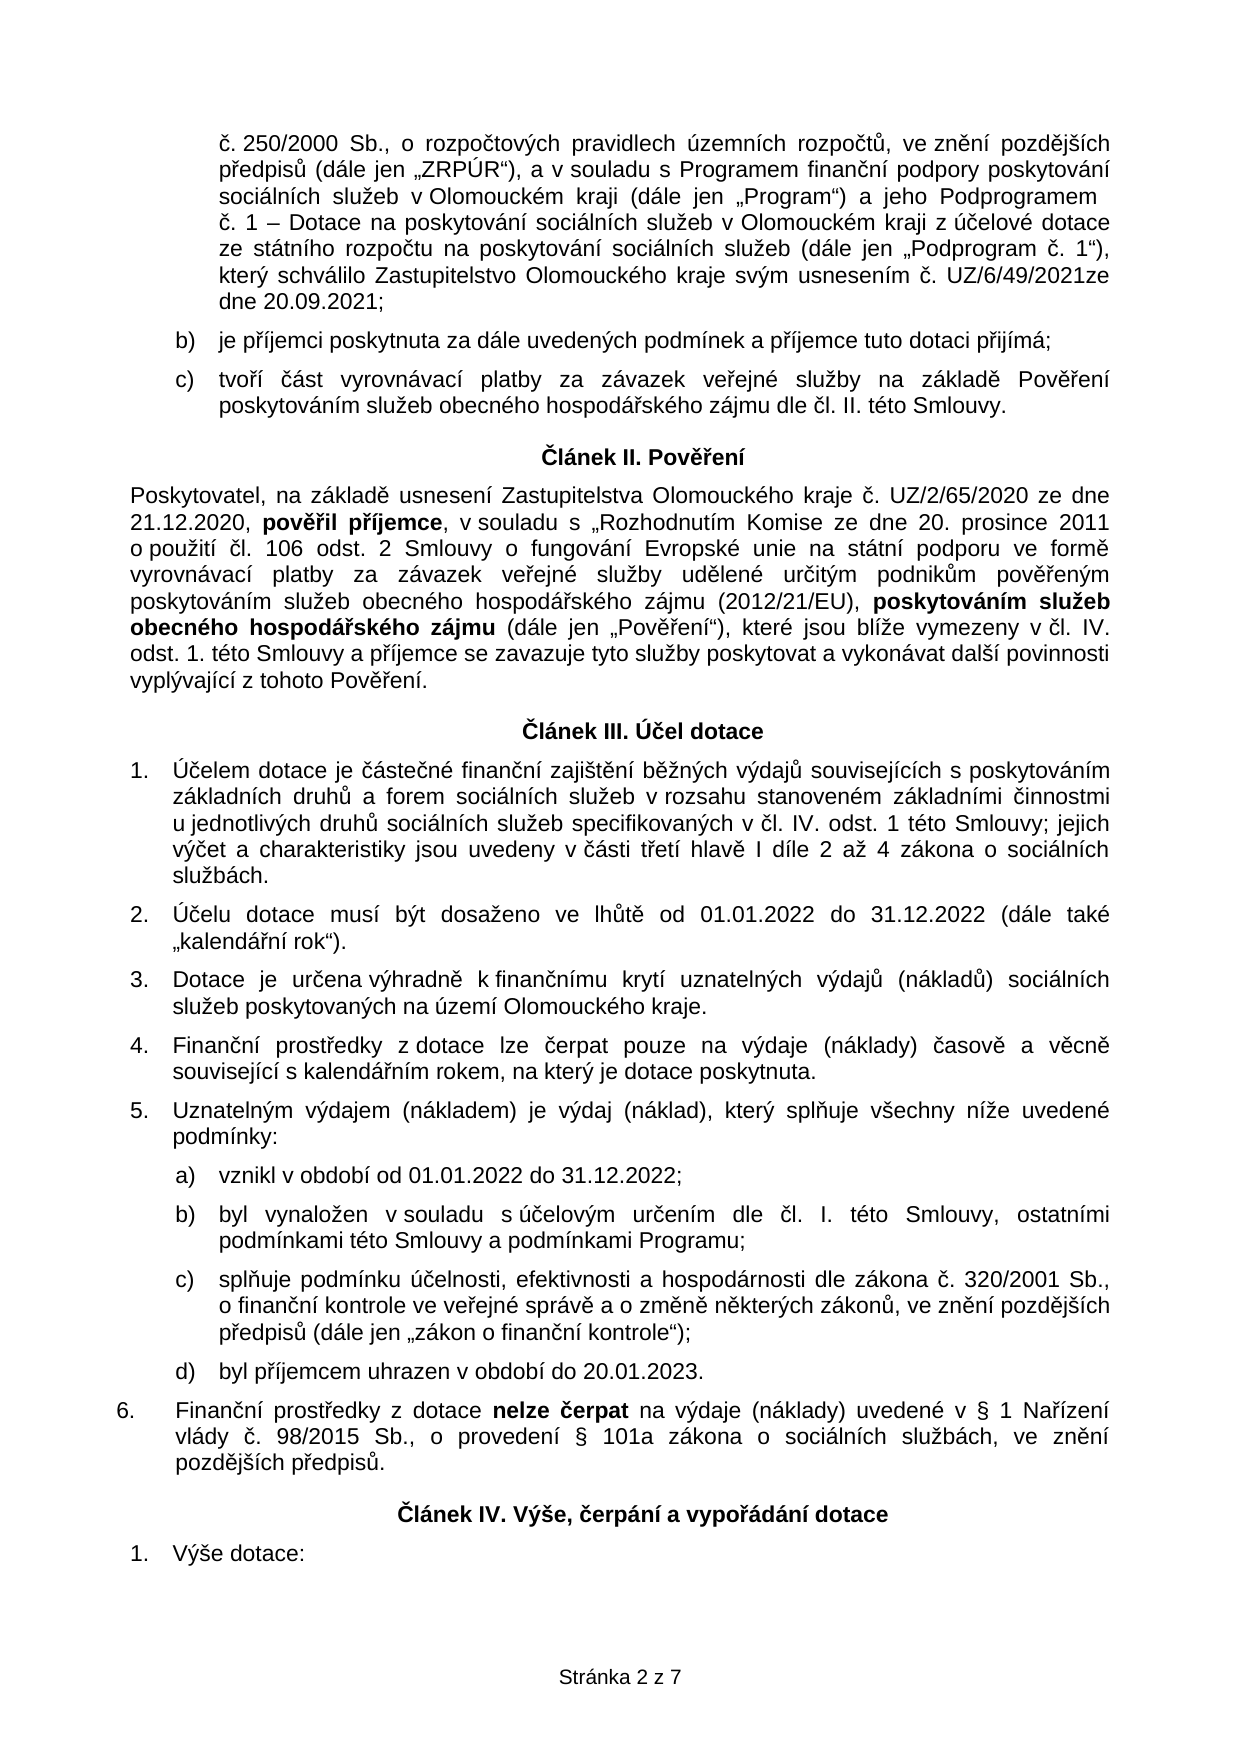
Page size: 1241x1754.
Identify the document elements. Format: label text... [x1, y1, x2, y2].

text c) tvoří část vyrovnávací platby za závazek veřejné služby na základě Pověření poskytováním služeb obecného hospodářského zájmu dle čl. II. této Smlouvy. [175, 366, 1110, 418]
text b) je příjemci poskytnuta za dále uvedených podmínek a příjemce tuto dotaci přijímá; [175, 327, 1110, 353]
text d) byl příjemcem uhrazen v období do 20.01.2023. [175, 1358, 1110, 1384]
text 3. Dotace je určena výhradně k finančnímu krytí uznatelných výdajů (nákladů) sociálních služeb poskytovaných na území Olomouckého kraje. [130, 966, 1110, 1019]
text Článek II. Pověření [175, 443, 1110, 470]
text 1. Účelem dotace je částečné finanční zajištění běžných výdajů souvisejících s poskytováním základních druhů a forem sociálních služeb v rozsahu stanoveném základními činnostmi u jednotlivých druhů sociálních služeb specifikovaných v čl. IV. odst. 1 této Smlouvy; jejich výčet a charakteristiky jsou uvedeny v části třetí hlavě I díle 2 až 4 zákona o sociálních službách. [130, 757, 1110, 889]
text b) byl vynaložen v souladu s účelovým určením dle čl. I. této Smlouvy, ostatními podmínkami této Smlouvy a podmínkami Programu; [175, 1201, 1110, 1254]
list Výše dotace: [130, 1539, 1110, 1566]
text Poskytovatel, na základě usnesení Zastupitelstva Olomouckého kraje č. UZ/2/65/2020 ze dne 21.12.2020, pověřil příjemce, v souladu s „Rozhodnutím Komise ze dne 20. prosince 2011 o použití čl. 106 odst. 2 Smlouvy o fungování Evropské unie na státní podporu ve formě vyrovnávací platby za závazek veřejné služby udělené určitým podnikům pověřeným poskytováním služeb obecného hospodářského zájmu (2012/21/EU), poskytováním služeb obecného hospodářského zájmu (dále jen „Pověření“), které jsou blíže vymezeny v čl. IV. odst. 1. této Smlouvy a příjemce se zavazuje tyto služby poskytovat a vykonávat další povinnosti vyplývající z tohoto Pověření. [130, 482, 1110, 693]
text Článek IV. Výše, čerpání a vypořádání dotace [175, 1501, 1110, 1527]
text 5. Uznatelným výdajem (nákladem) je výdaj (náklad), který splňuje všechny níže uvedené podmínky: [130, 1097, 1110, 1149]
text a) vznikl v období od 01.01.2022 do 31.12.2022; [175, 1162, 1110, 1188]
text c) splňuje podmínku účelnosti, efektivnosti a hospodárnosti dle zákona č. 320/2001 Sb., o finanční kontrole ve veřejné správě a o změně některých zákonů, ve znění pozdějších předpisů (dále jen „zákon o finanční kontrole“); [175, 1266, 1110, 1345]
text Článek III. Účel dotace [175, 718, 1110, 744]
text 4. Finanční prostředky z dotace lze čerpat pouze na výdaje (náklady) časově a věcně související s kalendářním rokem, na který je dotace poskytnuta. [130, 1032, 1110, 1084]
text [175, 130, 1110, 314]
text 2. Účelu dotace musí být dosaženo ve lhůtě od 01.01.2022 do 31.12.2022 (dále také „kalendářní rok“). [130, 901, 1110, 954]
text 6. Finanční prostředky z dotace nelze čerpat na výdaje (náklady) uvedené v § 1 Nařízení vlády č. 98/2015 Sb., o provedení § 101a zákona o sociálních službách, ve znění pozdějších předpisů. [116, 1397, 1110, 1476]
